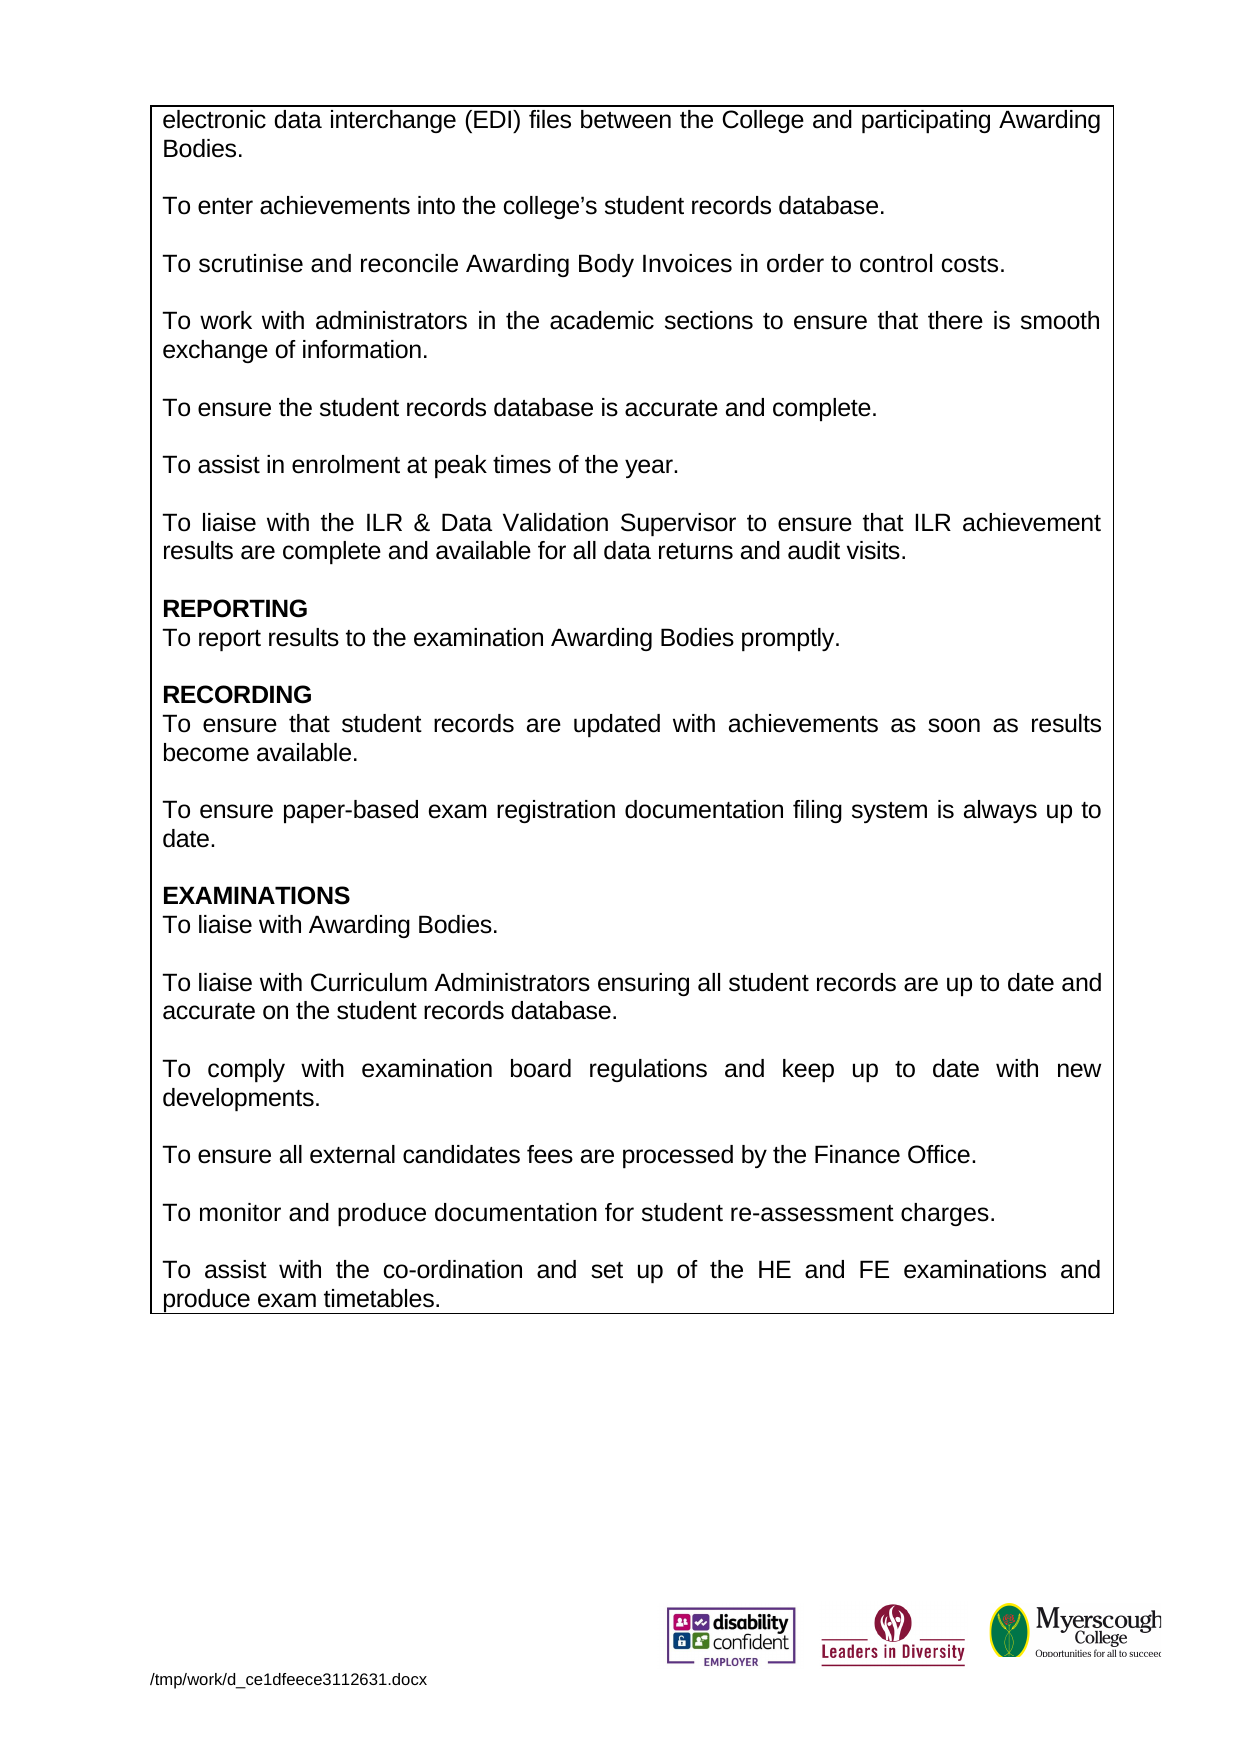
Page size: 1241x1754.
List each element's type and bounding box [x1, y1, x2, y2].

picture [989, 1603, 1161, 1657]
picture [657, 1603, 804, 1669]
table_cell [152, 107, 1113, 1313]
picture [818, 1601, 968, 1669]
